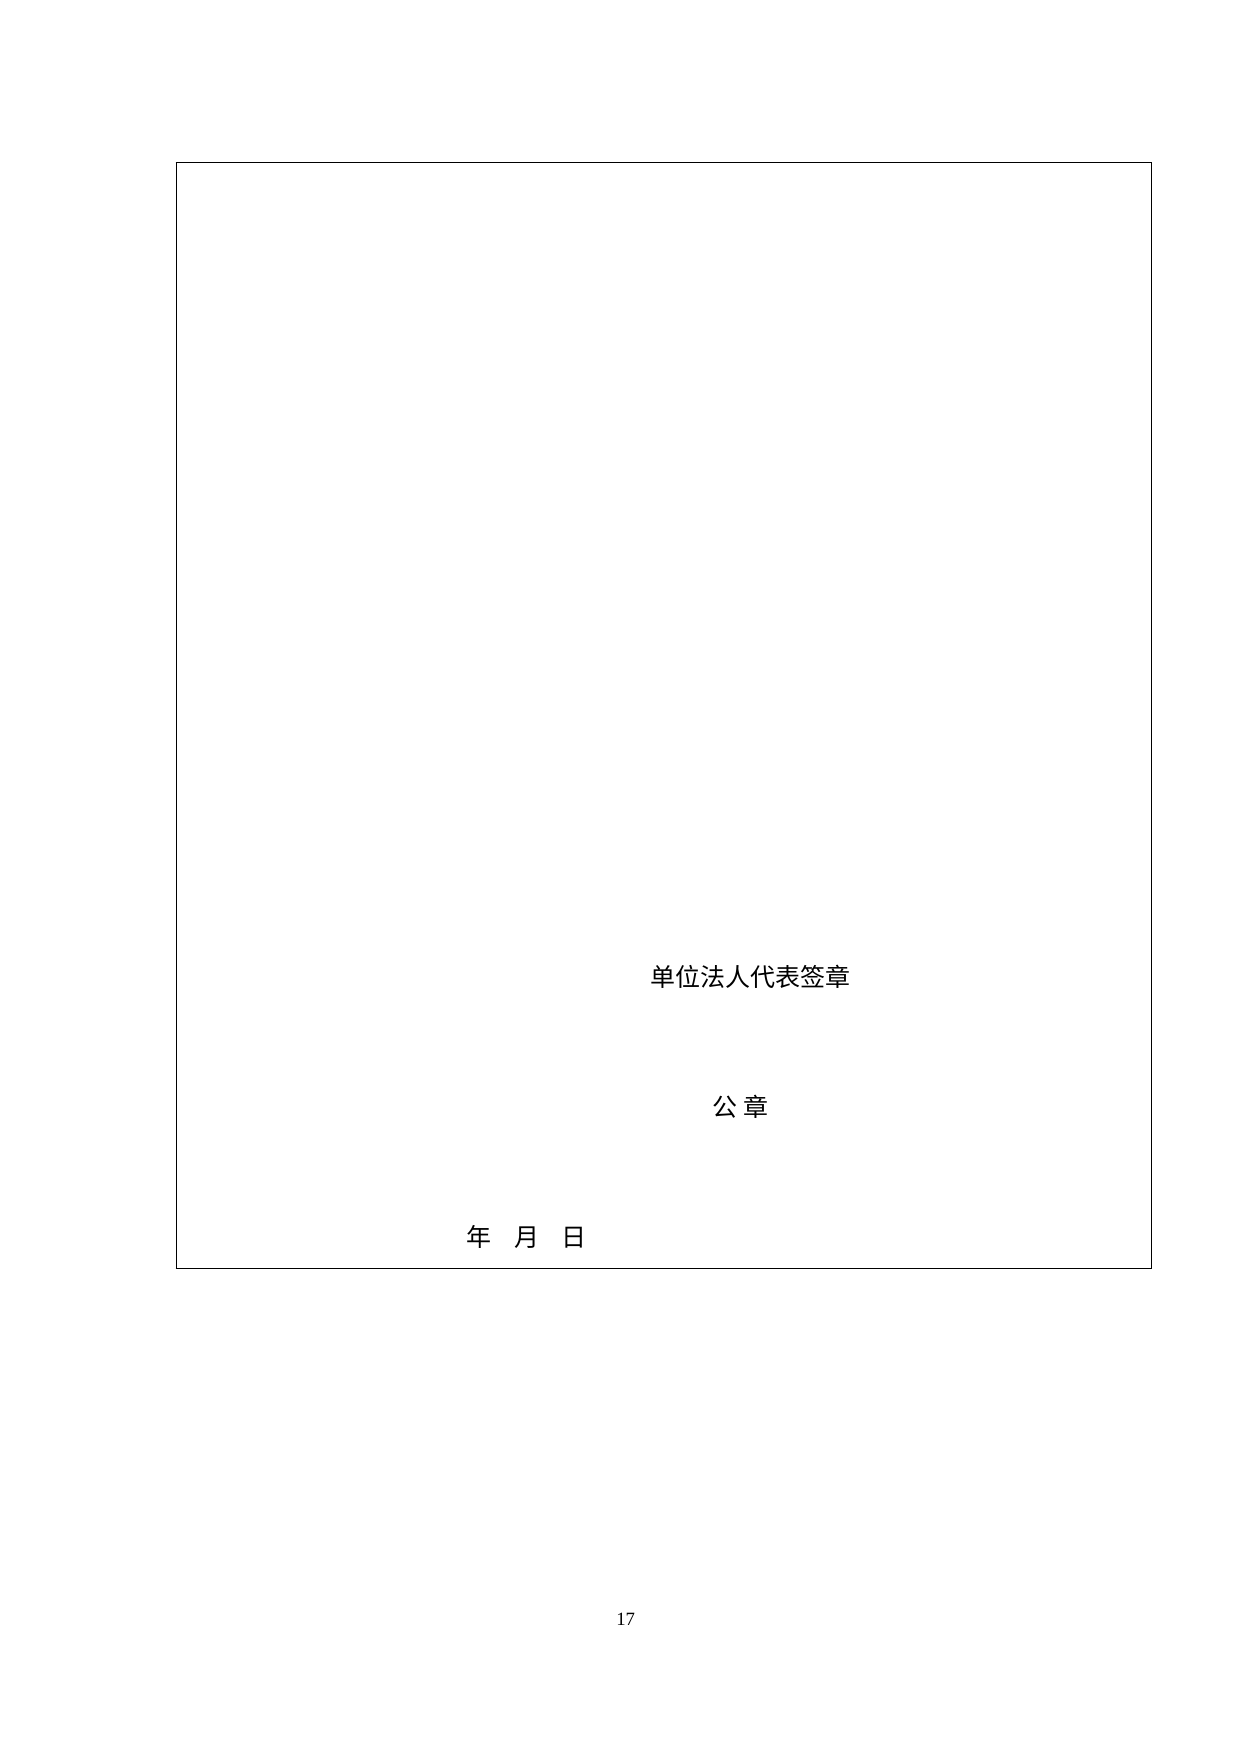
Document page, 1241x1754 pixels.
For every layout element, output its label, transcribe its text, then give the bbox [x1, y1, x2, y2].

table_cell 单位法人代表签章 公 章 年 月 日 [177, 163, 1151, 1268]
